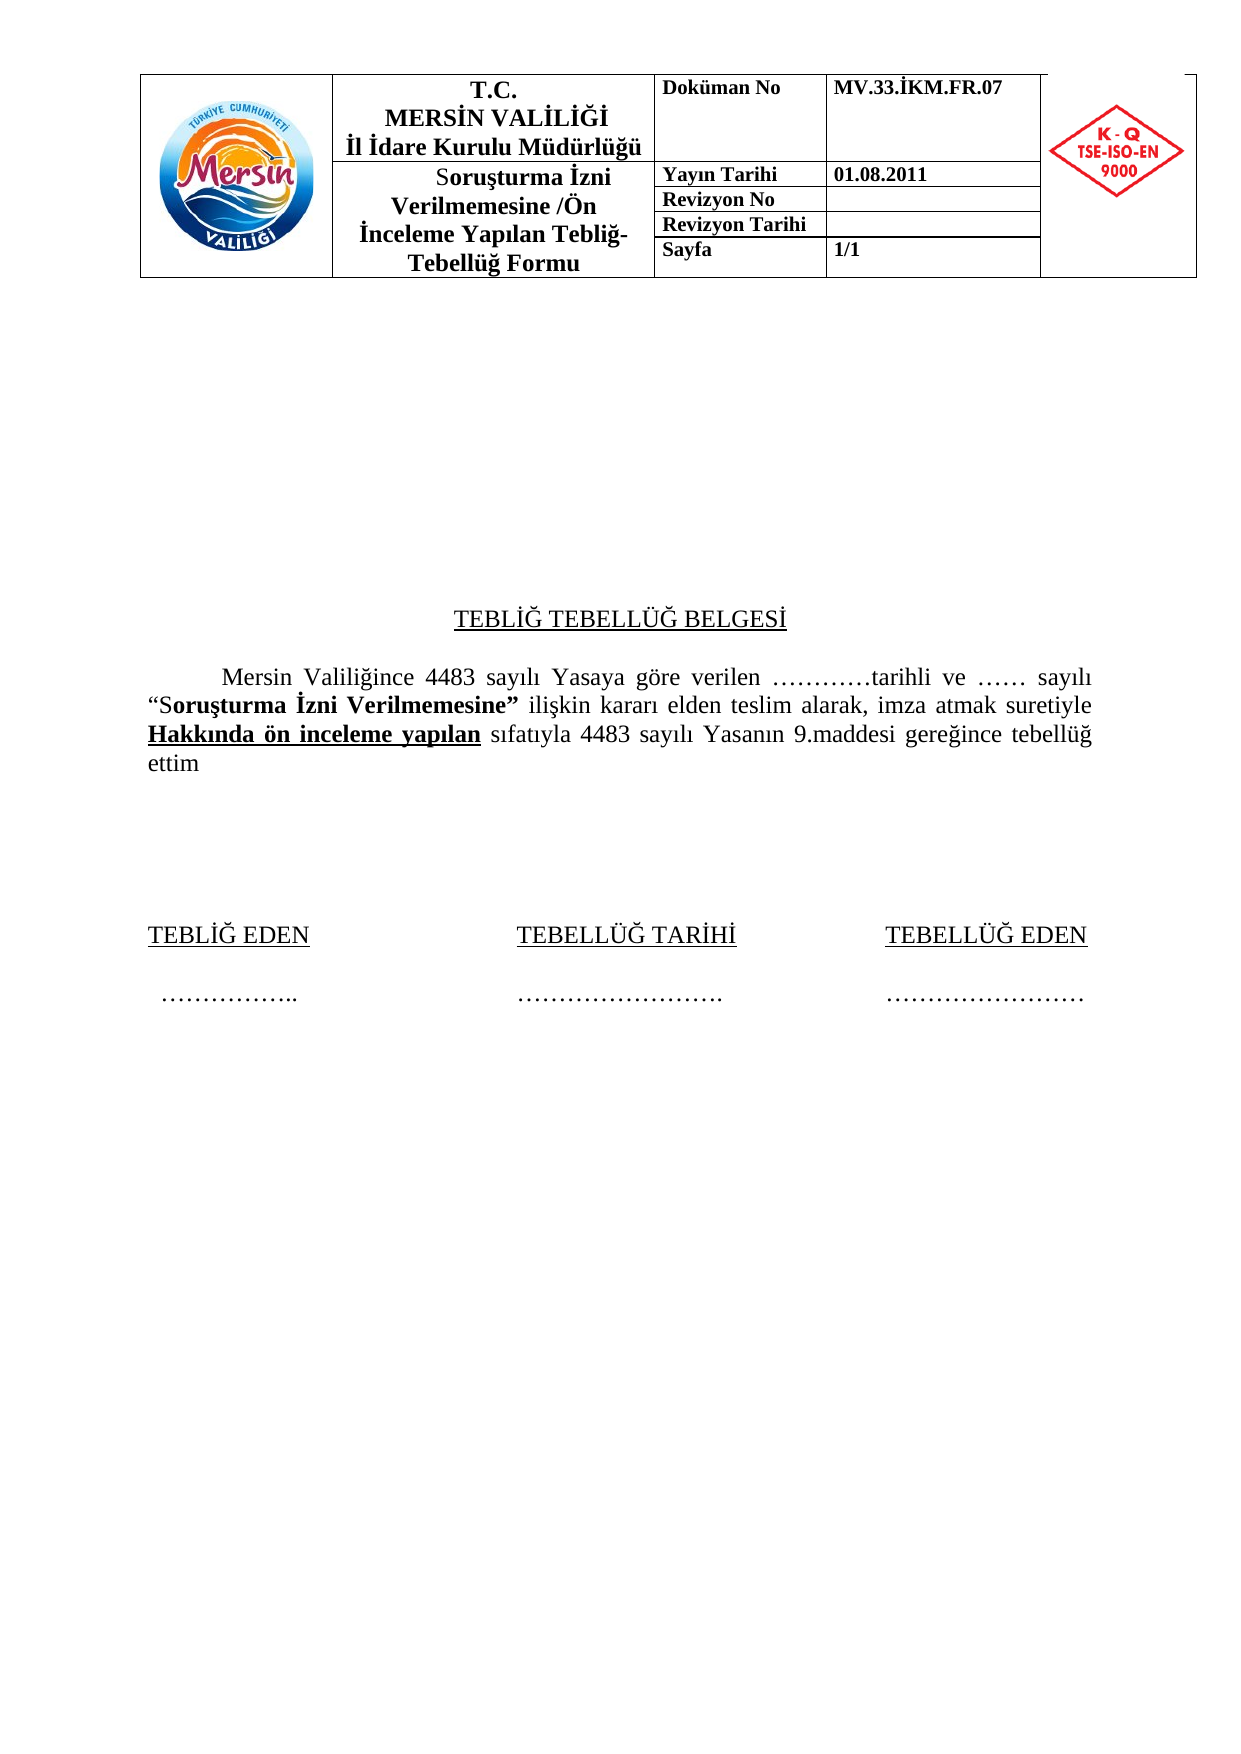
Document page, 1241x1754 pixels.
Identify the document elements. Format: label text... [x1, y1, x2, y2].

picture [1048, 74, 1185, 228]
picture [159, 101, 314, 251]
text TEBLİĞ TEBELLÜĞ BELGESİ [148, 604, 1093, 633]
text TEBLİĞ EDEN TEBELLÜĞ TARİHİ TEBELLÜĞ EDEN [148, 921, 1093, 949]
text …………….. ……………………. …………………… [148, 978, 1093, 1036]
text Mersin Valiliğince 4483 sayılı Yasaya göre verilen …………tarihli ve …… sayılı “Soruşturma İzni Verilmemesine” ilişkin kararı elden teslim alarak, imza atmak suretiyle Hakkında ön inceleme yapılan sıfatıyla 4483 sayılı Yasanın 9.maddesi gereğince tebellüğ ettim [148, 662, 1093, 777]
